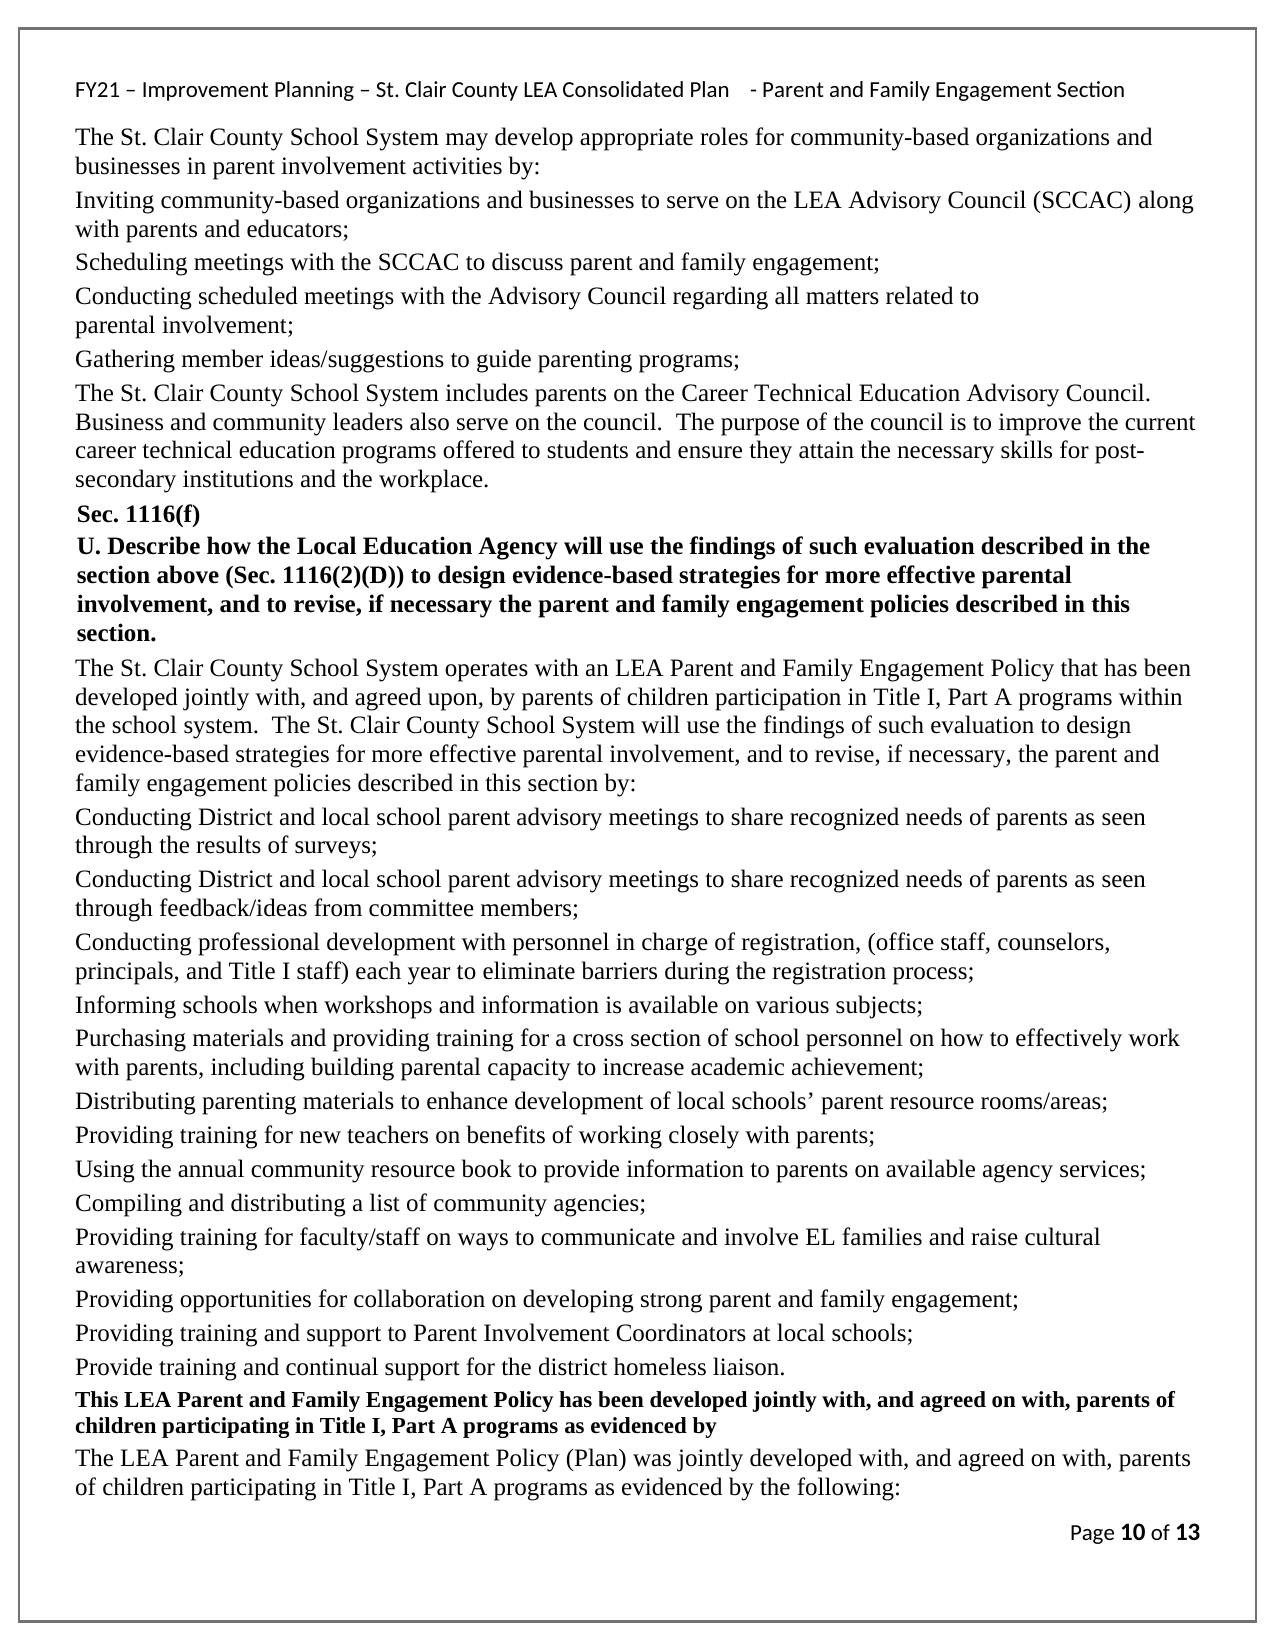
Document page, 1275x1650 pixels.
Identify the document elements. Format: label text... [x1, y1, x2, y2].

text Informing schools when workshops and information is available on various subjects; [75, 990, 1200, 1018]
text The St. Clair County School System operates with an LEA Parent and Family Engagement Policy that has been developed jointly with, and agreed upon, by parents of children participation in Title I, Part A programs within the school system. The St. Clair County School System will use the findings of such evaluation to design evidence-based strategies for more effective parental involvement, and to revise, if necessary, the parent and family engagement policies described in this section by: [75, 653, 1200, 797]
text Scheduling meetings with the SCCAC to discuss parent and family engagement; [75, 247, 1200, 276]
text Compiling and distributing a list of community agencies; [75, 1188, 1200, 1216]
text Providing training and support to Parent Involvement Coordinators at local schools; [75, 1318, 1200, 1347]
text Conducting District and local school parent advisory meetings to share recognized needs of parents as seen through the results of surveys; [75, 802, 1200, 859]
text Gathering member ideas/suggestions to guide parenting programs; [75, 344, 1200, 373]
text Distributing parenting materials to enhance development of local schools’ parent resource rooms/areas; [75, 1086, 1200, 1115]
text Inviting community-based organizations and businesses to serve on the LEA Advisory Council (SCCAC) along with parents and educators; [75, 185, 1200, 242]
text Conducting professional development with personnel in charge of registration, (office staff, counselors, principals, and Title I staff) each year to eliminate barriers during the registration process; [75, 927, 1200, 984]
text Providing opportunities for collaboration on developing strong parent and family engagement; [75, 1284, 1200, 1313]
table_header Sec. 1116(f) [75, 498, 1200, 530]
text This LEA Parent and Family Engagement Policy has been developed jointly with, and agreed on with, parents of children participating in Title I, Part A programs as evidenced by [75, 1386, 1200, 1438]
text Conducting scheduled meetings with the Advisory Council regarding all matters related to parental involvement; [75, 281, 1200, 339]
text The LEA Parent and Family Engagement Policy (Plan) was jointly developed with, and agreed on with, parents of children participating in Title I, Part A programs as evidenced by the following: [75, 1443, 1200, 1501]
text Providing training for faculty/staff on ways to communicate and involve EL families and raise cultural awareness; [75, 1222, 1200, 1279]
text Provide training and continual support for the district homeless liaison. [75, 1352, 1200, 1381]
text Using the annual community resource book to provide information to parents on available agency services; [75, 1154, 1200, 1183]
table_cell U. Describe how the Local Education Agency will use the findings of such evaluation described in the section above (Sec. 1116(2)(D)) to design evidence-based strategies for more effective parental involvement, and to revise, if necessary the parent and family engagement policies described in this section. [75, 530, 1200, 648]
text Providing training for new teachers on benefits of working closely with parents; [75, 1120, 1200, 1149]
text The St. Clair County School System includes parents on the Career Technical Education Advisory Council. Business and community leaders also serve on the council. The purpose of the council is to improve the current career technical education programs offered to students and ensure they attain the necessary skills for post-secondary institutions and the workplace. [75, 378, 1200, 493]
text The St. Clair County School System may develop appropriate roles for community-based organizations and businesses in parent involvement activities by: [75, 122, 1200, 180]
text Purchasing materials and providing training for a cross section of school personnel on how to effectively work with parents, including building parental capacity to increase academic achievement; [75, 1023, 1200, 1081]
text Conducting District and local school parent advisory meetings to share recognized needs of parents as seen through feedback/ideas from committee members; [75, 864, 1200, 922]
